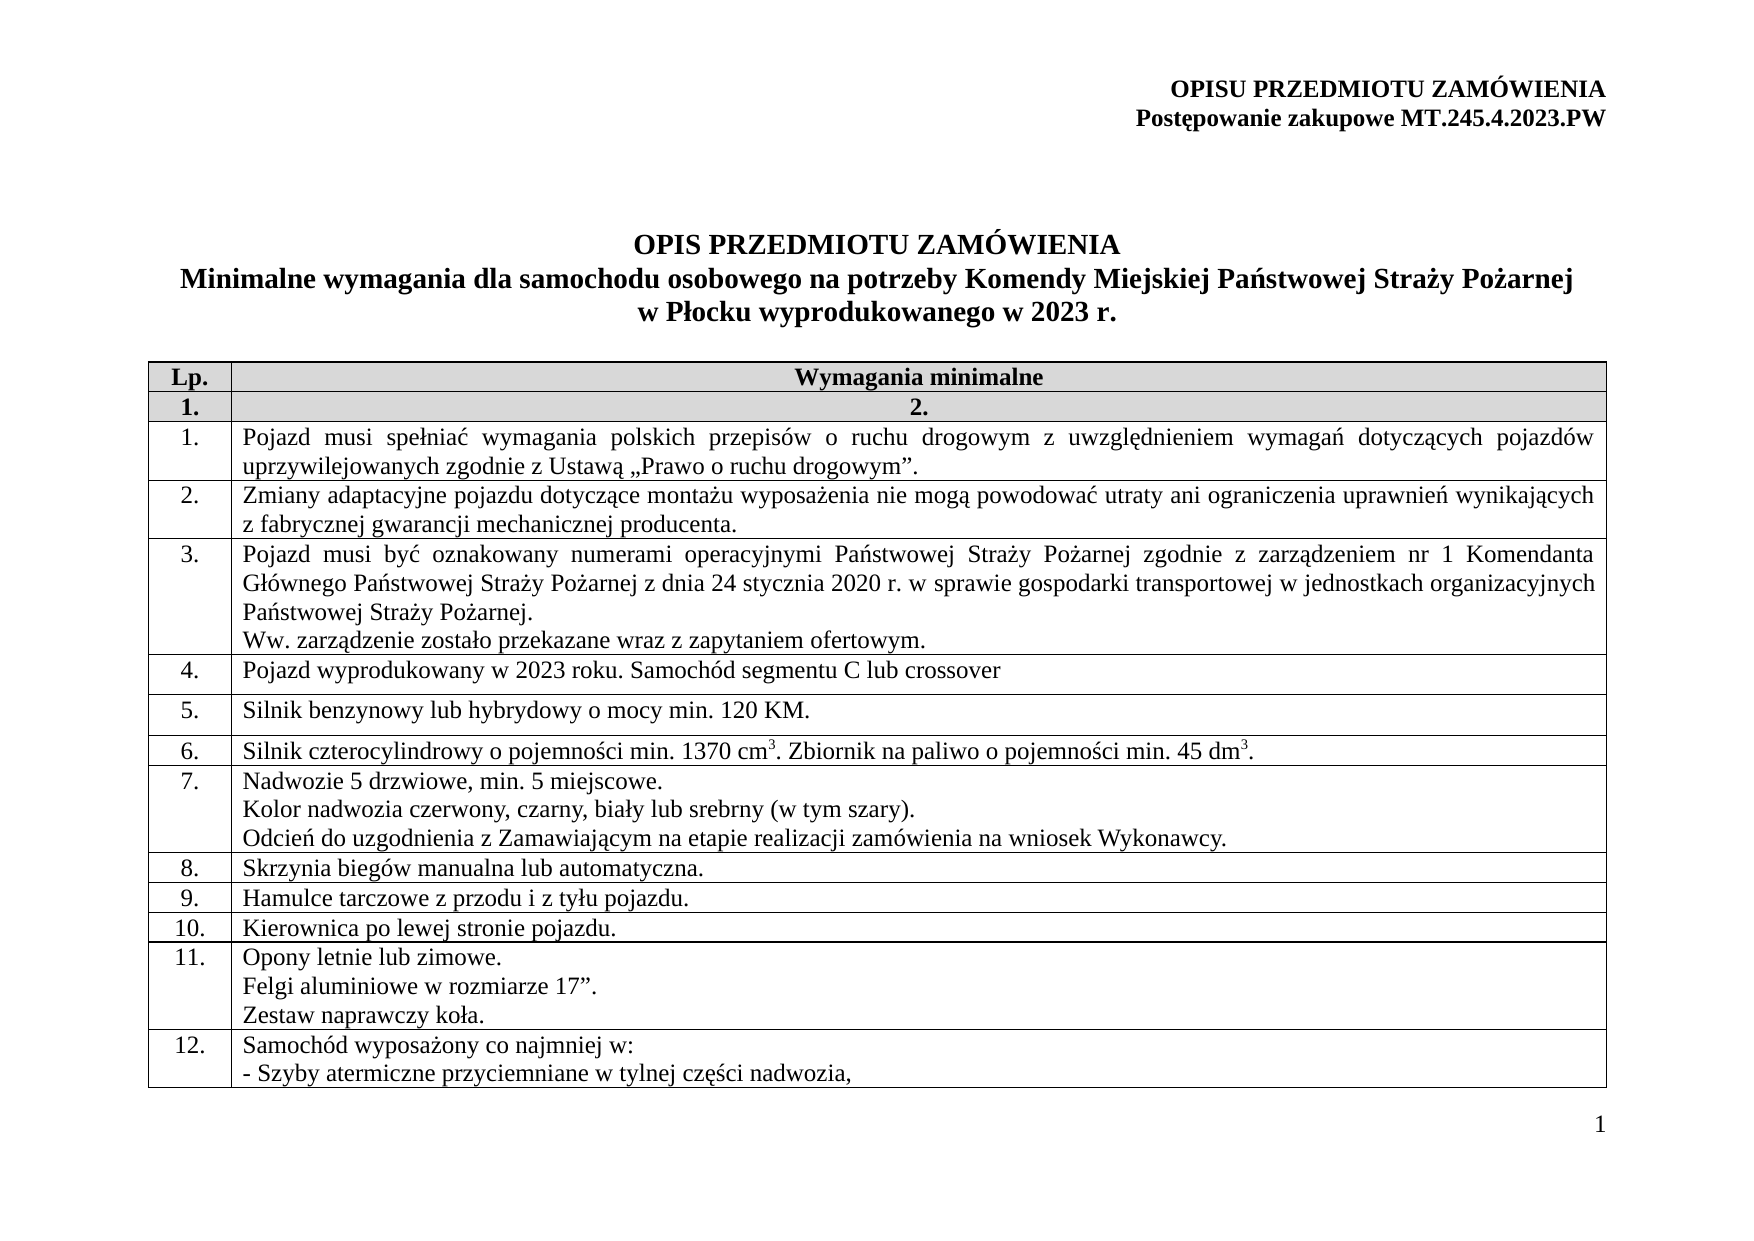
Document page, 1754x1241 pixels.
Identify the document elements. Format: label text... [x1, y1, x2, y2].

table_cell 2. [149, 481, 231, 538]
table_cell 8. [149, 853, 231, 882]
table_cell Pojazd wyprodukowany w 2023 roku. Samochód segmentu C lub crossover [232, 655, 1606, 694]
table_cell 10. [149, 913, 231, 941]
table_cell 12. [149, 1030, 231, 1087]
table_header Lp. [149, 363, 231, 391]
table_cell Silnik benzynowy lub hybrydowy o mocy min. 120 KM. [232, 695, 1606, 735]
table_cell Skrzynia biegów manualna lub automatyczna. [232, 853, 1606, 882]
table_cell 7. [149, 766, 231, 852]
table_cell Pojazd musi spełniać wymagania polskich przepisów o ruchu drogowym z uwzględnieniem wymagań dotyczących pojazdów uprzywilejowanych zgodnie z Ustawą „Prawo o ruchu drogowym”. [232, 422, 1606, 479]
table_cell Opony letnie lub zimowe. Felgi aluminiowe w rozmiarze 17”. Zestaw naprawczy koła. [232, 943, 1606, 1029]
table_cell 1. [149, 392, 231, 421]
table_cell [232, 1030, 1606, 1087]
table_cell 9. [149, 883, 231, 912]
table_cell 5. [149, 695, 231, 735]
table_cell 3. [149, 539, 231, 654]
text w Płocku wyprodukowanego w 2023 r. [148, 294, 1606, 328]
text OPIS PRZEDMIOTU ZAMÓWIENIA [148, 227, 1606, 261]
table_cell 4. [149, 655, 231, 694]
table_cell Pojazd musi być oznakowany numerami operacyjnymi Państwowej Straży Pożarnej zgodnie z zarządzeniem nr 1 Komendanta Głównego Państwowej Straży Pożarnej z dnia 24 stycznia 2020 r. w sprawie gospodarki transportowej w jednostkach organizacyjnych Państwowej Straży Pożarnej. Ww. zarządzenie zostało przekazane wraz z zapytaniem ofertowym. [232, 539, 1606, 654]
table_cell Silnik czterocylindrowy o pojemności min. 1370 cm3. Zbiornik na paliwo o pojemności min. 45 dm3. [232, 736, 1606, 765]
table_cell Kierownica po lewej stronie pojazdu. [232, 913, 1606, 941]
table_cell 11. [149, 943, 231, 1029]
table_cell Nadwozie 5 drzwiowe, min. 5 miejscowe. Kolor nadwozia czerwony, czarny, biały lub srebrny (w tym szary). Odcień do uzgodnienia z Zamawiającym na etapie realizacji zamówienia na wniosek Wykonawcy. [232, 766, 1606, 852]
table_cell 2. [232, 392, 1606, 421]
text Minimalne wymagania dla samochodu osobowego na potrzeby Komendy Miejskiej Państwowej Straży Pożarnej [148, 261, 1606, 294]
table_cell 1. [149, 422, 231, 479]
table_header Wymagania minimalne [232, 363, 1606, 391]
table_cell Zmiany adaptacyjne pojazdu dotyczące montażu wyposażenia nie mogą powodować utraty ani ograniczenia uprawnień wynikających z fabrycznej gwarancji mechanicznej producenta. [232, 481, 1606, 538]
table_cell Hamulce tarczowe z przodu i z tyłu pojazdu. [232, 883, 1606, 912]
table_cell 6. [149, 736, 231, 765]
